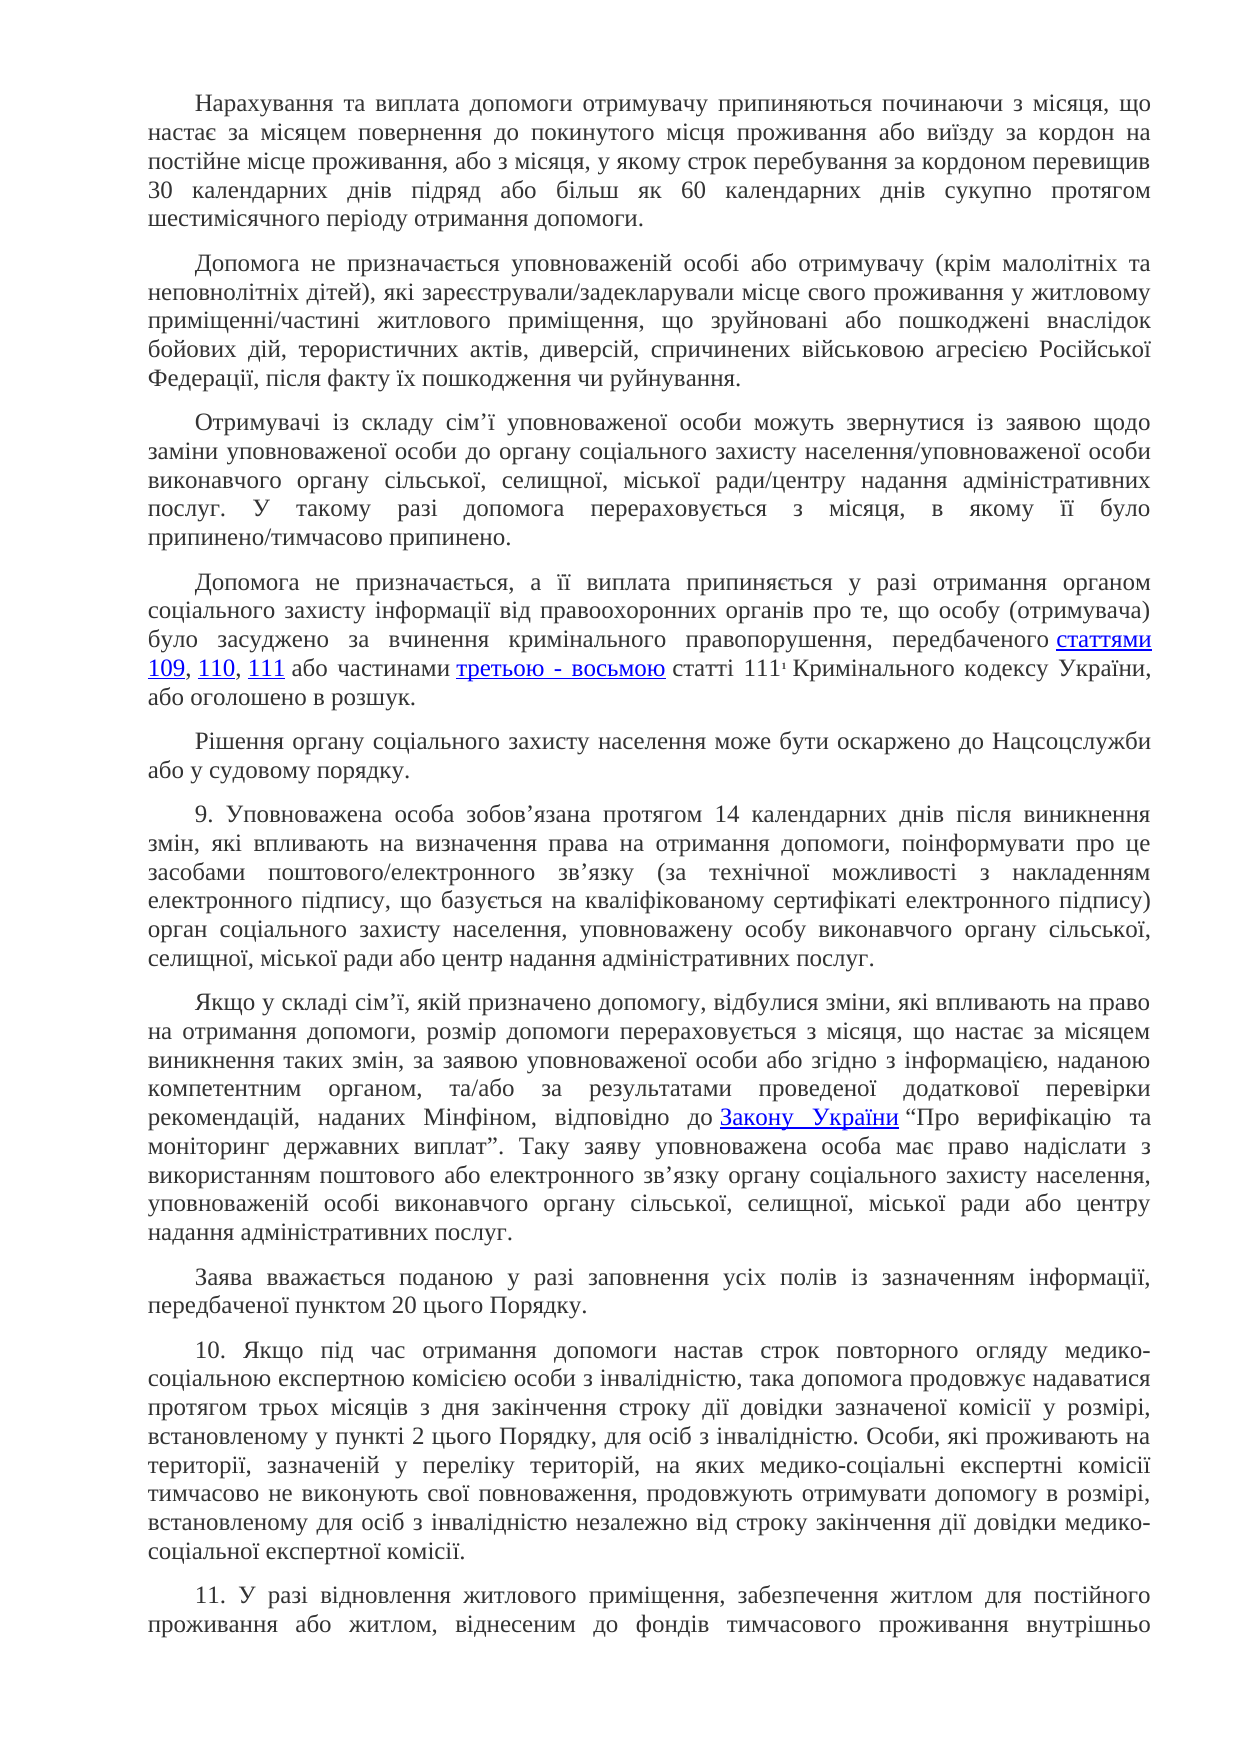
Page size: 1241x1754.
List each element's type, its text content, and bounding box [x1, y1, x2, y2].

text Якщо у складі сім’ї, якій призначено допомогу, відбулися зміни, які впливають на право на отримання допомоги, розмір допомоги перераховується з місяця, що настає за місяцем виникнення таких змін, за заявою уповноваженої особи або згідно з інформацією, наданою компетентним органом, та/або за результатами проведеної додаткової перевірки рекомендацій, наданих Мінфіном, відповідно до Закону України “Про верифікацію та моніторинг державних виплат”. Таку заяву уповноважена особа має право надіслати з використанням поштового або електронного зв’язку органу соціального захисту населення, уповноваженій особі виконавчого органу сільської, селищної, міської ради або центру надання адміністративних послуг. [148, 987, 1152, 1246]
text Заява вважається поданою у разі заповнення усіх полів із зазначенням інформації, передбаченої пунктом 20 цього Порядку. [148, 1262, 1152, 1319]
text 10. Якщо під час отримання допомоги настав строк повторного огляду медико-соціальною експертною комісією особи з інвалідністю, така допомога продовжує надаватися протягом трьох місяців з дня закінчення строку дії довідки зазначеної комісії у розмірі, встановленому у пункті 2 цього Порядку, для осіб з інвалідністю. Особи, які проживають на території, зазначеній у переліку територій, на яких медико-соціальні експертні комісії тимчасово не виконують свої повноваження, продовжують отримувати допомогу в розмірі, встановленому для осіб з інвалідністю незалежно від строку закінчення дії довідки медико-соціальної експертної комісії. [148, 1335, 1152, 1565]
text Рішення органу соціального захисту населення може бути оскаржено до Нацсоцслужби або у судовому порядку. [148, 726, 1152, 783]
text Допомога не призначається уповноваженій особі або отримувачу (крім малолітніх та неповнолітніх дітей), які зареєстрували/задекларували місце свого проживання у житловому приміщенні/частині житлового приміщення, що зруйновані або пошкоджені внаслідок бойових дій, терористичних актів, диверсій, спричинених військовою агресією Російської Федерації, після факту їх пошкодження чи руйнування. [148, 248, 1152, 392]
text Нарахування та виплата допомоги отримувачу припиняються починаючи з місяця, що настає за місяцем повернення до покинутого місця проживання або виїзду за кордон на постійне місце проживання, або з місяця, у якому строк перебування за кордоном перевищив 30 календарних днів підряд або більш як 60 календарних днів сукупно протягом шестимісячного періоду отримання допомоги. [148, 88, 1152, 232]
text Допомога не призначається, а її виплата припиняється у разі отримання органом соціального захисту інформації від правоохоронних органів про те, що особу (отримувача) було засуджено за вчинення кримінального правопорушення, передбаченого статтями 109, 110, 111 або частинами третьою - восьмою статті 111-1 Кримінального кодексу України, або оголошено в розшук. [148, 567, 1152, 710]
text 9. Уповноважена особа зобов’язана протягом 14 календарних днів після виникнення змін, які впливають на визначення права на отримання допомоги, поінформувати про це засобами поштового/електронного зв’язку (за технічної можливості з накладенням електронного підпису, що базується на кваліфікованому сертифікаті електронного підпису) орган соціального захисту населення, уповноважену особу виконавчого органу сільської, селищної, міської ради або центр надання адміністративних послуг. [148, 799, 1152, 972]
text Отримувачі із складу сім’ї уповноваженої особи можуть звернутися із заявою щодо заміни уповноваженої особи до органу соціального захисту населення/уповноваженої особи виконавчого органу сільської, селищної, міської ради/центру надання адміністративних послуг. У такому разі допомога перераховується з місяця, в якому її було припинено/тимчасово припинено. [148, 407, 1152, 551]
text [148, 1580, 1152, 1638]
